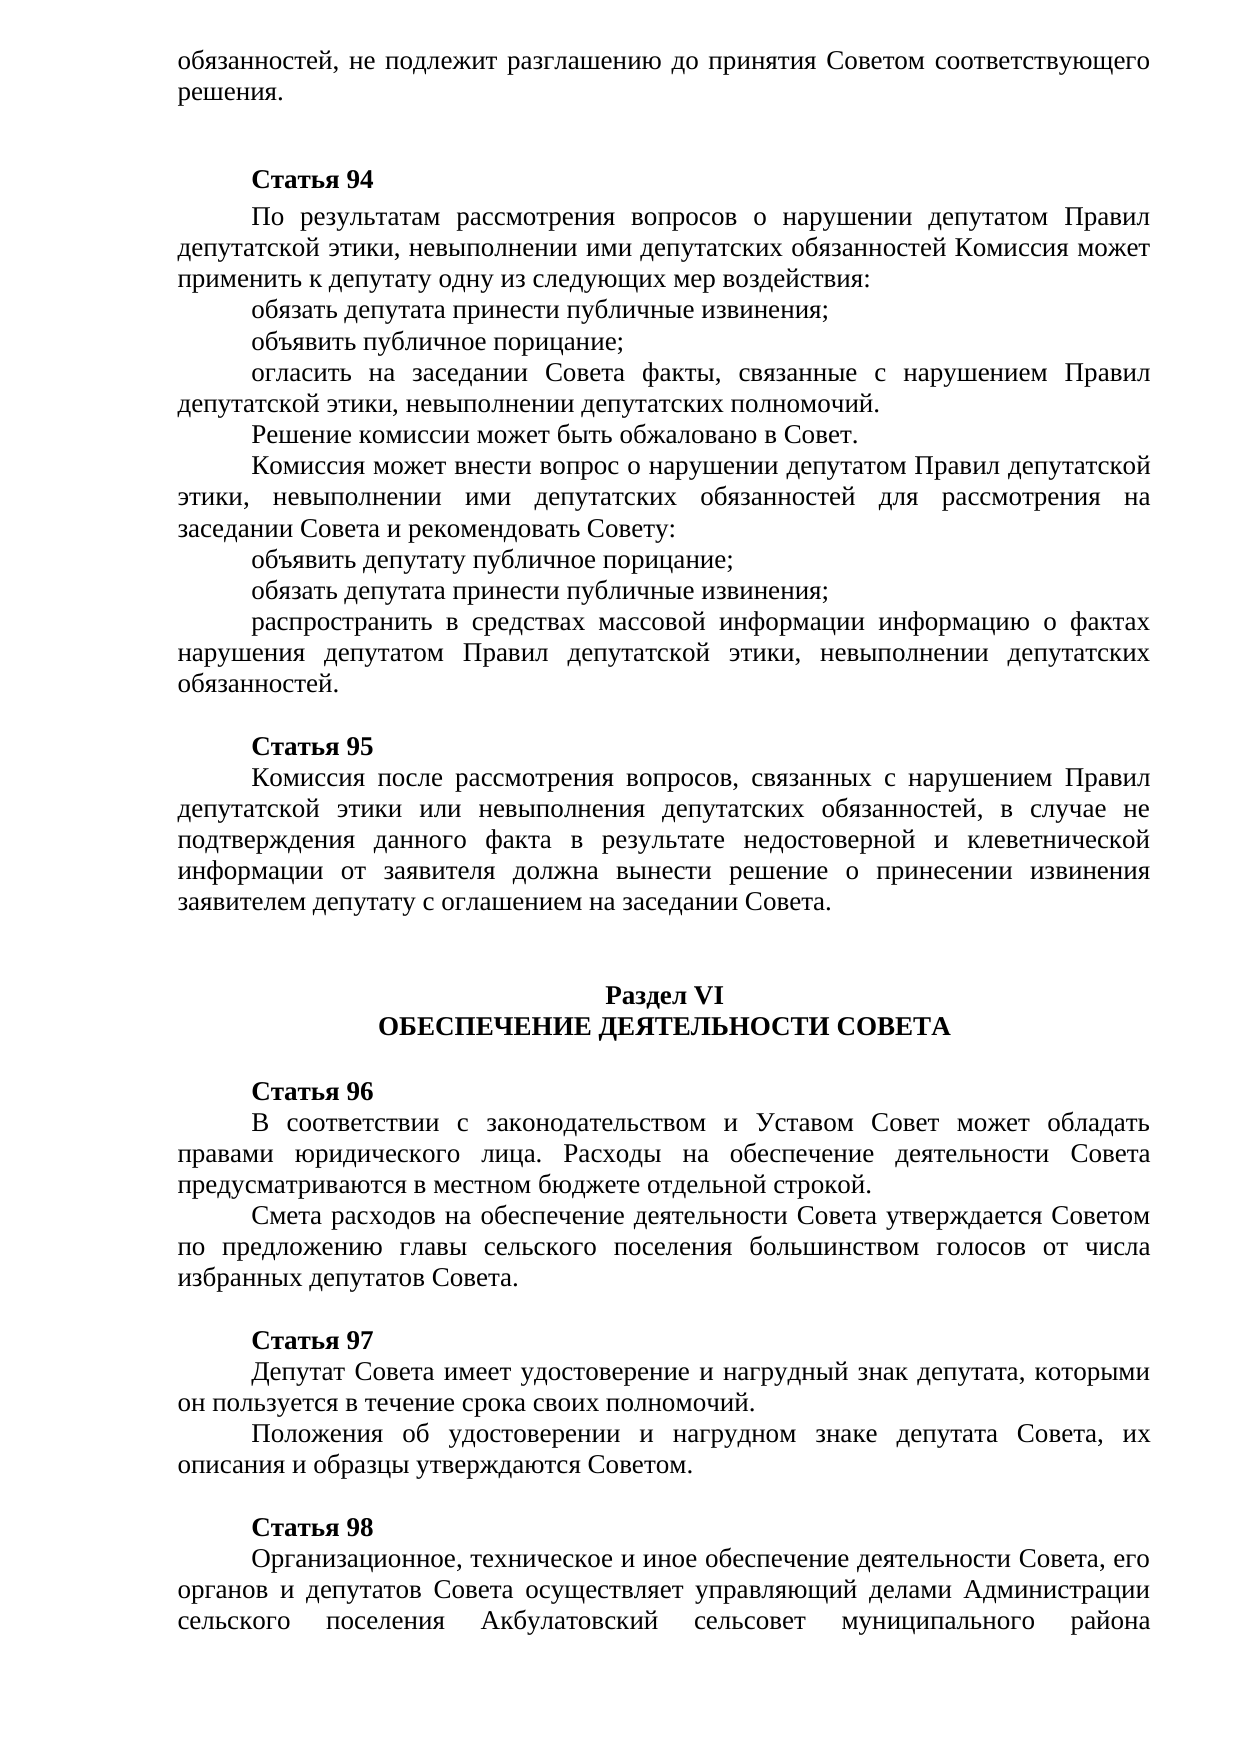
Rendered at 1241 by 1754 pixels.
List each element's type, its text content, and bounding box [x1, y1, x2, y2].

text распространить в средствах массовой информации информацию о фактах нарушения депутатом Правил депутатской этики, невыполнении депутатских обязанностей. [177, 605, 1152, 698]
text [177, 1542, 1152, 1635]
text обязать депутата принести публичные извинения; [177, 574, 1152, 605]
text объявить депутату публичное порицание; [177, 543, 1152, 574]
text Статья 98 [177, 1511, 1152, 1542]
text огласить на заседании Совета факты, связанные с нарушением Правил депутатской этики, невыполнении депутатских полномочий. [177, 356, 1152, 418]
subtitle Статья 94 [177, 163, 1152, 194]
text Решение комиссии может быть обжаловано в Совет. [177, 418, 1152, 449]
subtitle Раздел VI [177, 979, 1152, 1010]
text объявить публичное порицание; [177, 325, 1152, 356]
text Статья 97 [177, 1324, 1152, 1355]
text В соответствии с законодательством и Уставом Совет может обладать правами юридического лица. Расходы на обеспечение деятельности Совета предусматриваются в местном бюджете отдельной строкой. [177, 1106, 1152, 1199]
subtitle Статья 95 [177, 730, 1152, 761]
text Смета расходов на обеспечение деятельности Совета утверждается Советом по предложению главы сельского поселения большинством голосов от числа избранных депутатов Совета. [177, 1199, 1152, 1293]
text обязать депутата принести публичные извинения; [177, 294, 1152, 325]
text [177, 44, 1152, 107]
text Комиссия может внести вопрос о нарушении депутатом Правил депутатской этики, невыполнении ими депутатских обязанностей для рассмотрения на заседании Совета и рекомендовать Совету: [177, 449, 1152, 543]
text По результатам рассмотрения вопросов о нарушении депутатом Правил депутатской этики, невыполнении ими депутатских обязанностей Комиссия может применить к депутату одну из следующих мер воздействия: [177, 200, 1152, 294]
subtitle ОБЕСПЕЧЕНИЕ ДЕЯТЕЛЬНОСТИ СОВЕТА [177, 1010, 1152, 1041]
text Депутат Совета имеет удостоверение и нагрудный знак депутата, которыми он пользуется в течение срока своих полномочий. [177, 1355, 1152, 1417]
text Комиссия после рассмотрения вопросов, связанных с нарушением Правил депутатской этики или невыполнения депутатских обязанностей, в случае не подтверждения данного факта в результате недостоверной и клеветнической информации от заявителя должна вынести решение о принесении извинения заявителем депутату с оглашением на заседании Совета. [177, 761, 1152, 917]
text Положения об удостоверении и нагрудном знаке депутата Совета, их описания и образцы утверждаются Советом. [177, 1417, 1152, 1479]
text Статья 96 [177, 1075, 1152, 1106]
